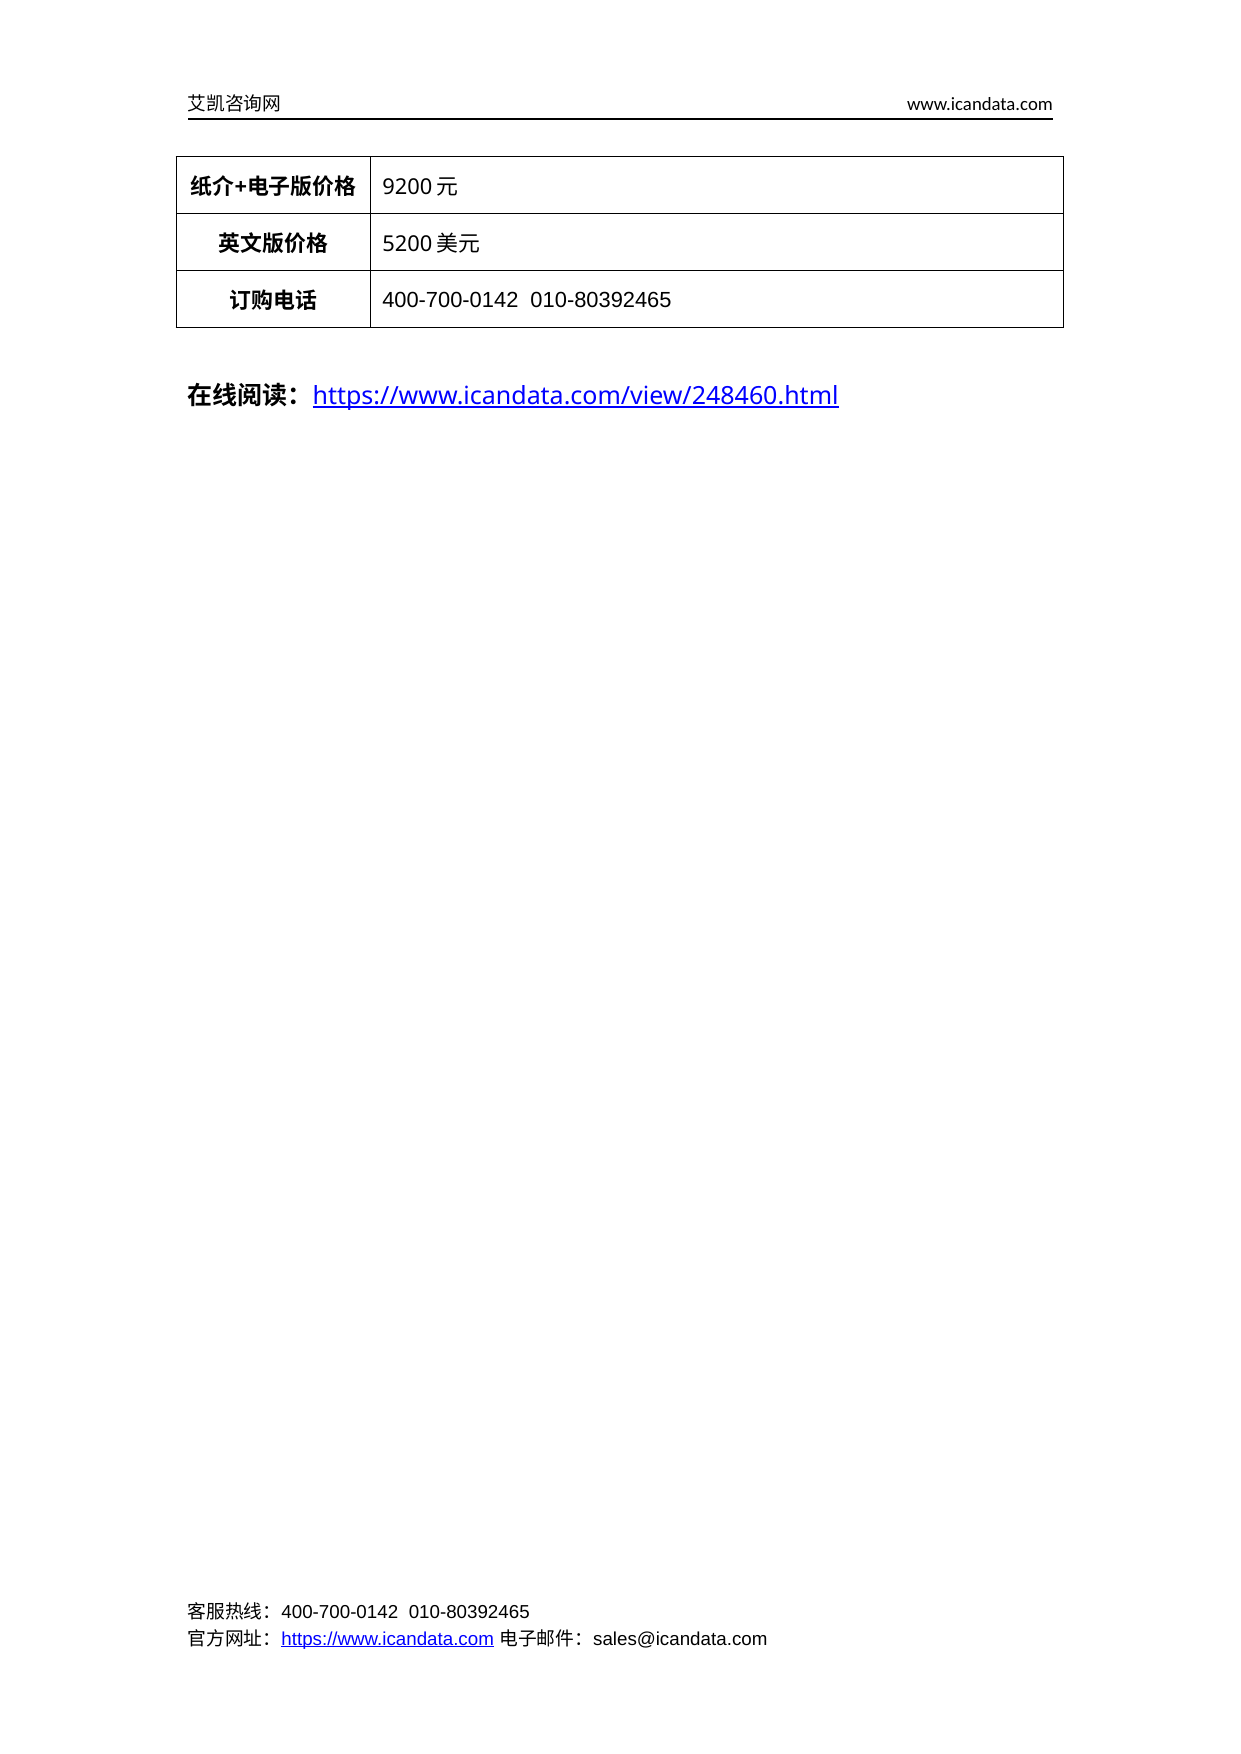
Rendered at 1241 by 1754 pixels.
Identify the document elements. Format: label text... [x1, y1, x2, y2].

table_cell 订购电话 [177, 271, 370, 327]
table_cell 5200美元 [371, 214, 1063, 270]
table_cell 英文版价格 [177, 214, 370, 270]
table_cell 9200元 [371, 157, 1063, 213]
table_cell 400-700-0142 010-80392465 [371, 271, 1063, 327]
table_cell 纸介+电子版价格 [177, 157, 370, 213]
text 在线阅读：https://www.icandata.com/view/248460.html [187, 361, 1053, 426]
